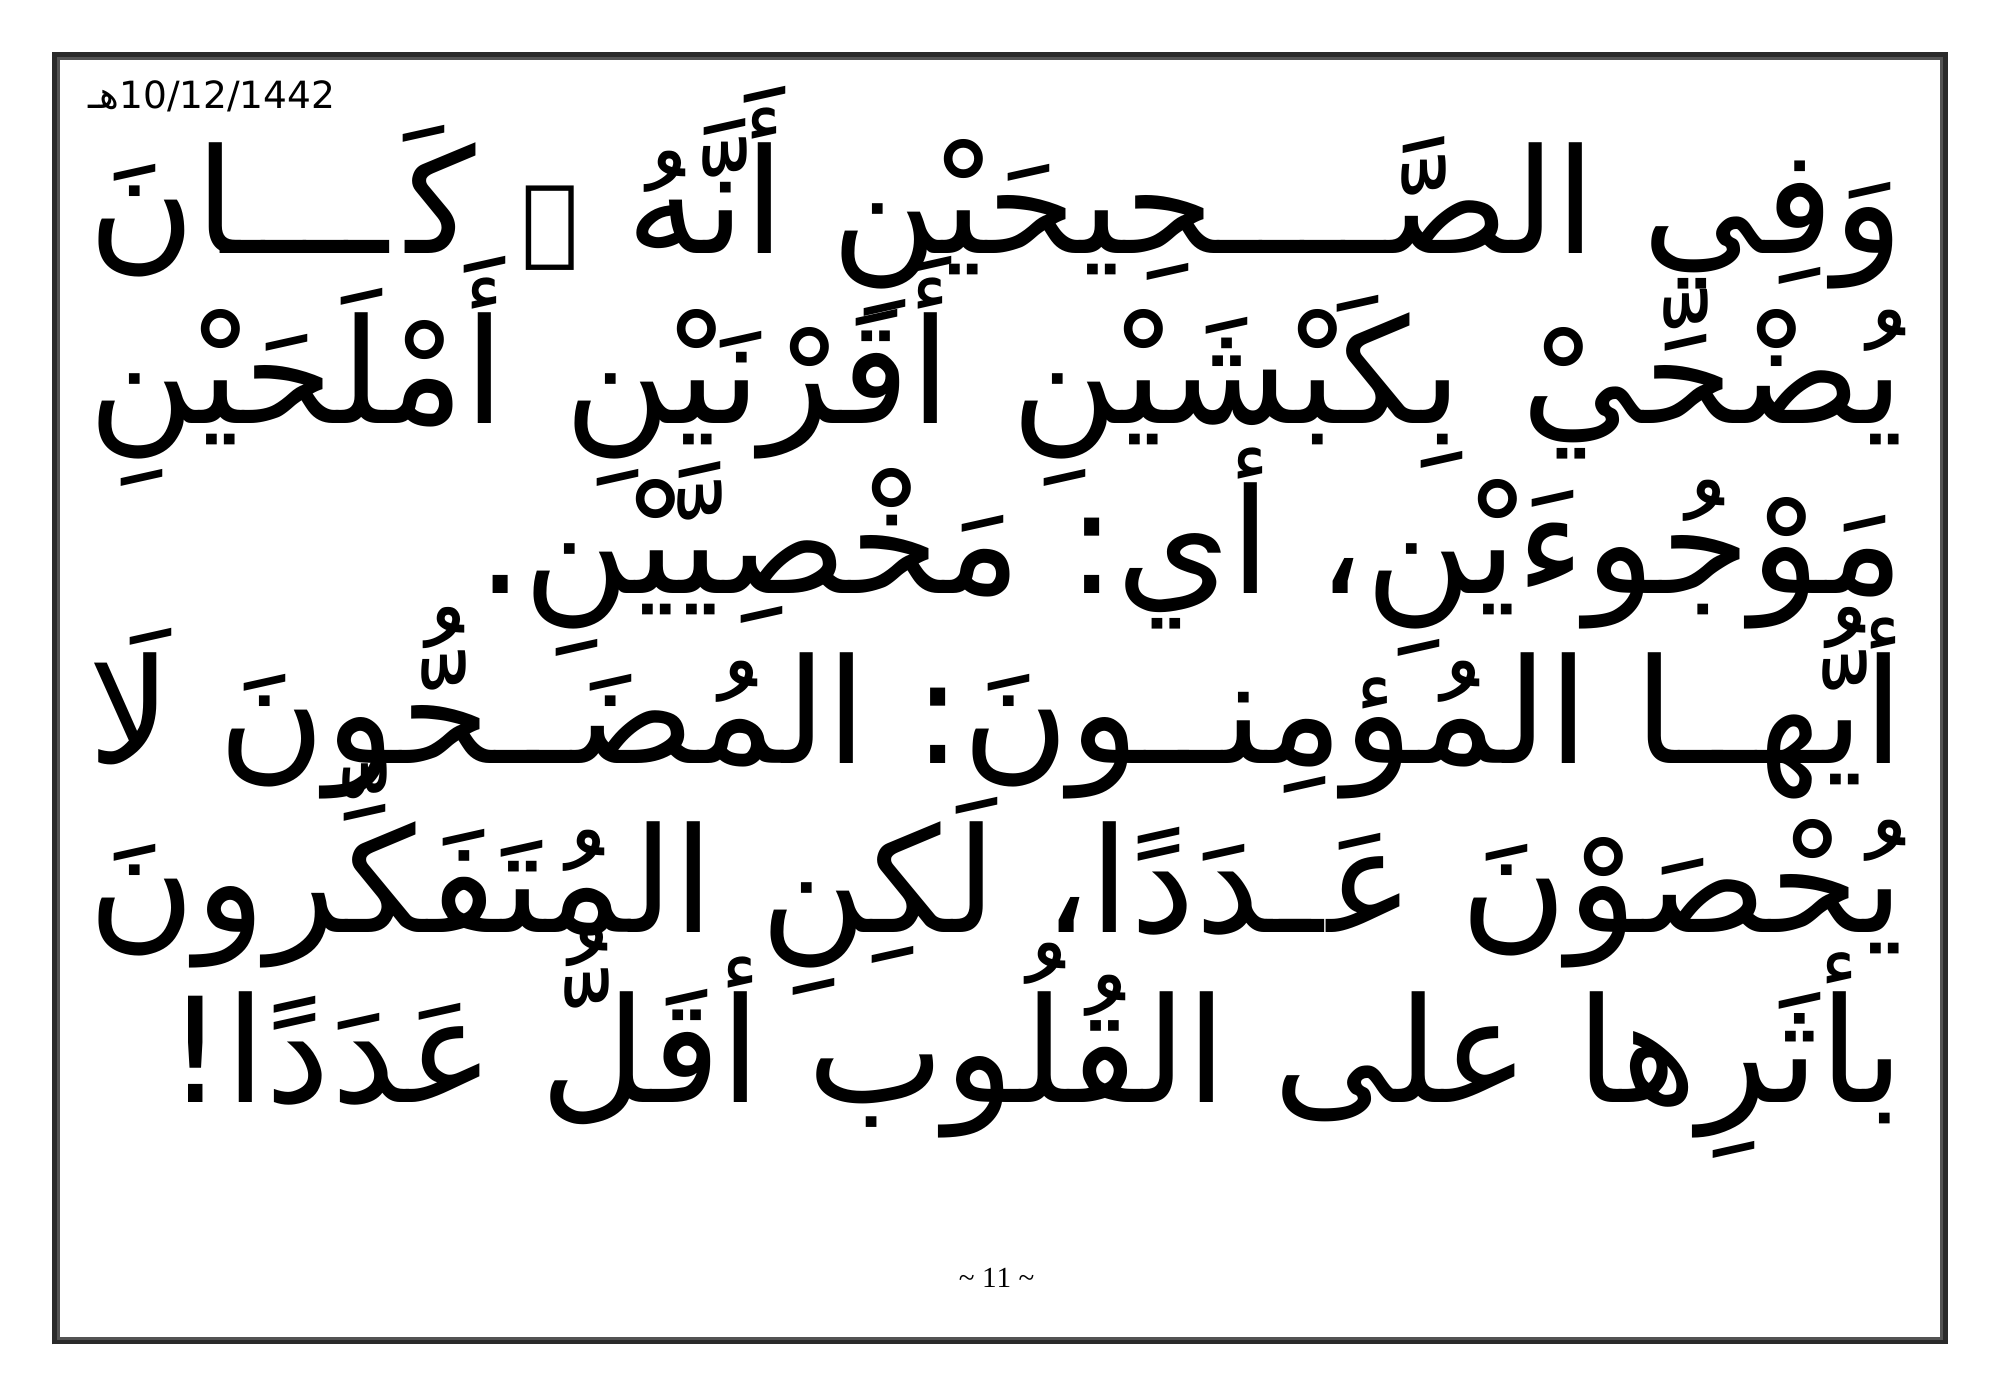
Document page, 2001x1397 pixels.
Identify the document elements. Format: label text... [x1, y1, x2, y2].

text أيُّها المُؤمِنونَ: المُضَحُّونَ لَا يُحْصَوْنَ عَدَدًا، لَكِنِ المُتَفَكِّرونَ بأثَرِها على القُلُوب أقَلُّ عَدَدًا! [89, 628, 1904, 1137]
text وَفِي الصَّحِيحَيْنِ أَنَّهُ كَانَ يُضْحِّيْ بِكَبْشَيْنِ أَقَرْنَيْنِ أَمْلَحَيْنِ مَوْجُوءَيْنِ، أي: مَخْصِيَّيْنِ. [89, 118, 1904, 628]
